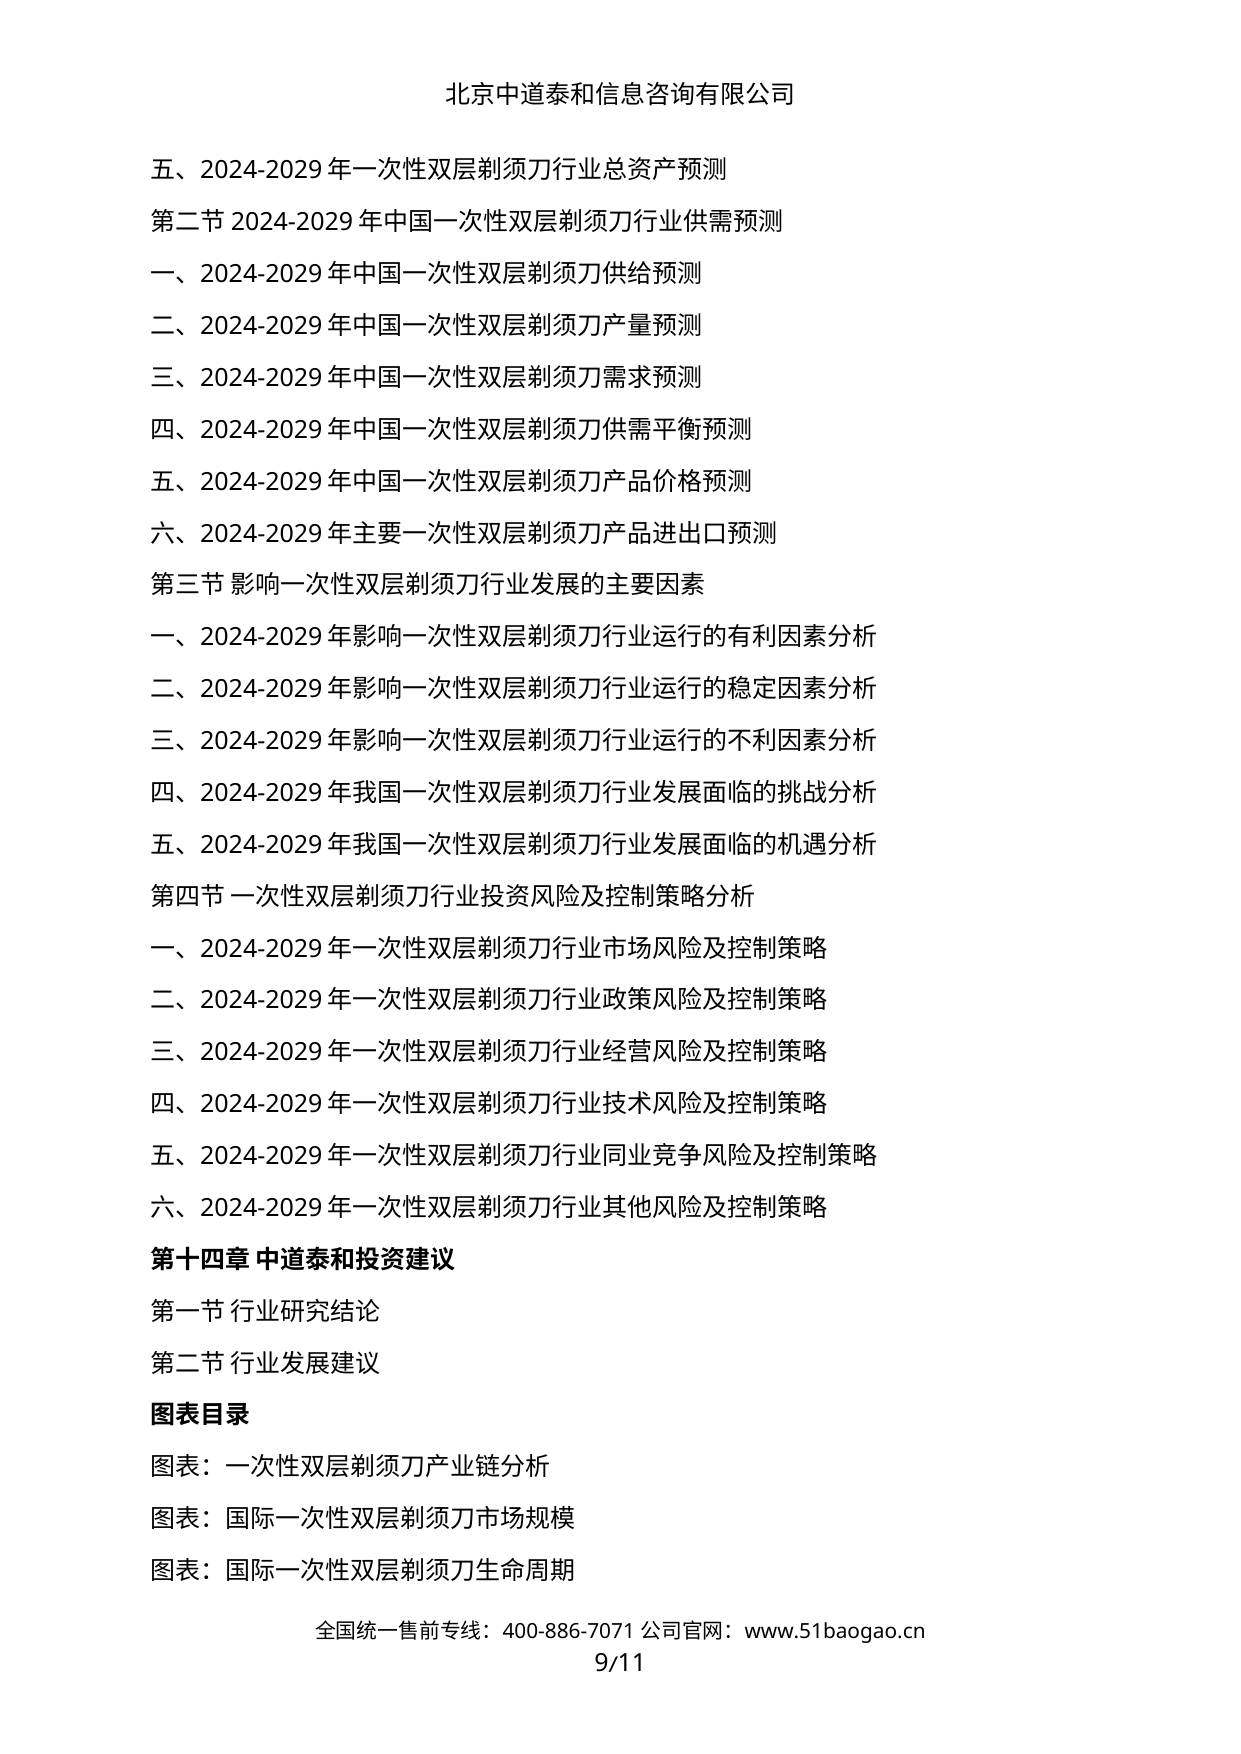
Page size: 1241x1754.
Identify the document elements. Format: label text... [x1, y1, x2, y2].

text 五、2024-2029年中国一次性双层剃须刀产品价格预测 [150, 461, 1090, 497]
text 三、2024-2029年中国一次性双层剃须刀需求预测 [150, 357, 1090, 394]
text 五、2024-2029年我国一次性双层剃须刀行业发展面临的机遇分析 [150, 824, 1090, 861]
text 第一节 行业研究结论 [150, 1291, 1090, 1327]
text 二、2024-2029年中国一次性双层剃须刀产量预测 [150, 306, 1090, 342]
text 第三节 影响一次性双层剃须刀行业发展的主要因素 [150, 565, 1090, 601]
text 六、2024-2029年主要一次性双层剃须刀产品进出口预测 [150, 513, 1090, 549]
text 第四节 一次性双层剃须刀行业投资风险及控制策略分析 [150, 876, 1090, 912]
text 一、2024-2029年影响一次性双层剃须刀行业运行的有利因素分析 [150, 617, 1090, 653]
text 四、2024-2029年我国一次性双层剃须刀行业发展面临的挑战分析 [150, 772, 1090, 809]
text 第十四章 中道泰和投资建议 [150, 1239, 1090, 1276]
text 图表：一次性双层剃须刀产业链分析 [150, 1447, 1090, 1483]
text 五、2024-2029年一次性双层剃须刀行业总资产预测 [150, 150, 1090, 186]
text 一、2024-2029年中国一次性双层剃须刀供给预测 [150, 254, 1090, 290]
text 第二节 行业发展建议 [150, 1343, 1090, 1379]
text 图表：国际一次性双层剃须刀生命周期 [150, 1551, 1090, 1587]
text 三、2024-2029年影响一次性双层剃须刀行业运行的不利因素分析 [150, 721, 1090, 757]
text 二、2024-2029年一次性双层剃须刀行业政策风险及控制策略 [150, 980, 1090, 1016]
text 第二节 2024-2029年中国一次性双层剃须刀行业供需预测 [150, 202, 1090, 238]
text 图表：国际一次性双层剃须刀市场规模 [150, 1499, 1090, 1535]
text 三、2024-2029年一次性双层剃须刀行业经营风险及控制策略 [150, 1032, 1090, 1068]
text 五、2024-2029年一次性双层剃须刀行业同业竞争风险及控制策略 [150, 1136, 1090, 1172]
text 四、2024-2029年中国一次性双层剃须刀供需平衡预测 [150, 409, 1090, 446]
text 二、2024-2029年影响一次性双层剃须刀行业运行的稳定因素分析 [150, 669, 1090, 705]
text 四、2024-2029年一次性双层剃须刀行业技术风险及控制策略 [150, 1084, 1090, 1120]
text 六、2024-2029年一次性双层剃须刀行业其他风险及控制策略 [150, 1187, 1090, 1224]
text 一、2024-2029年一次性双层剃须刀行业市场风险及控制策略 [150, 928, 1090, 964]
text 图表目录 [150, 1395, 1090, 1431]
